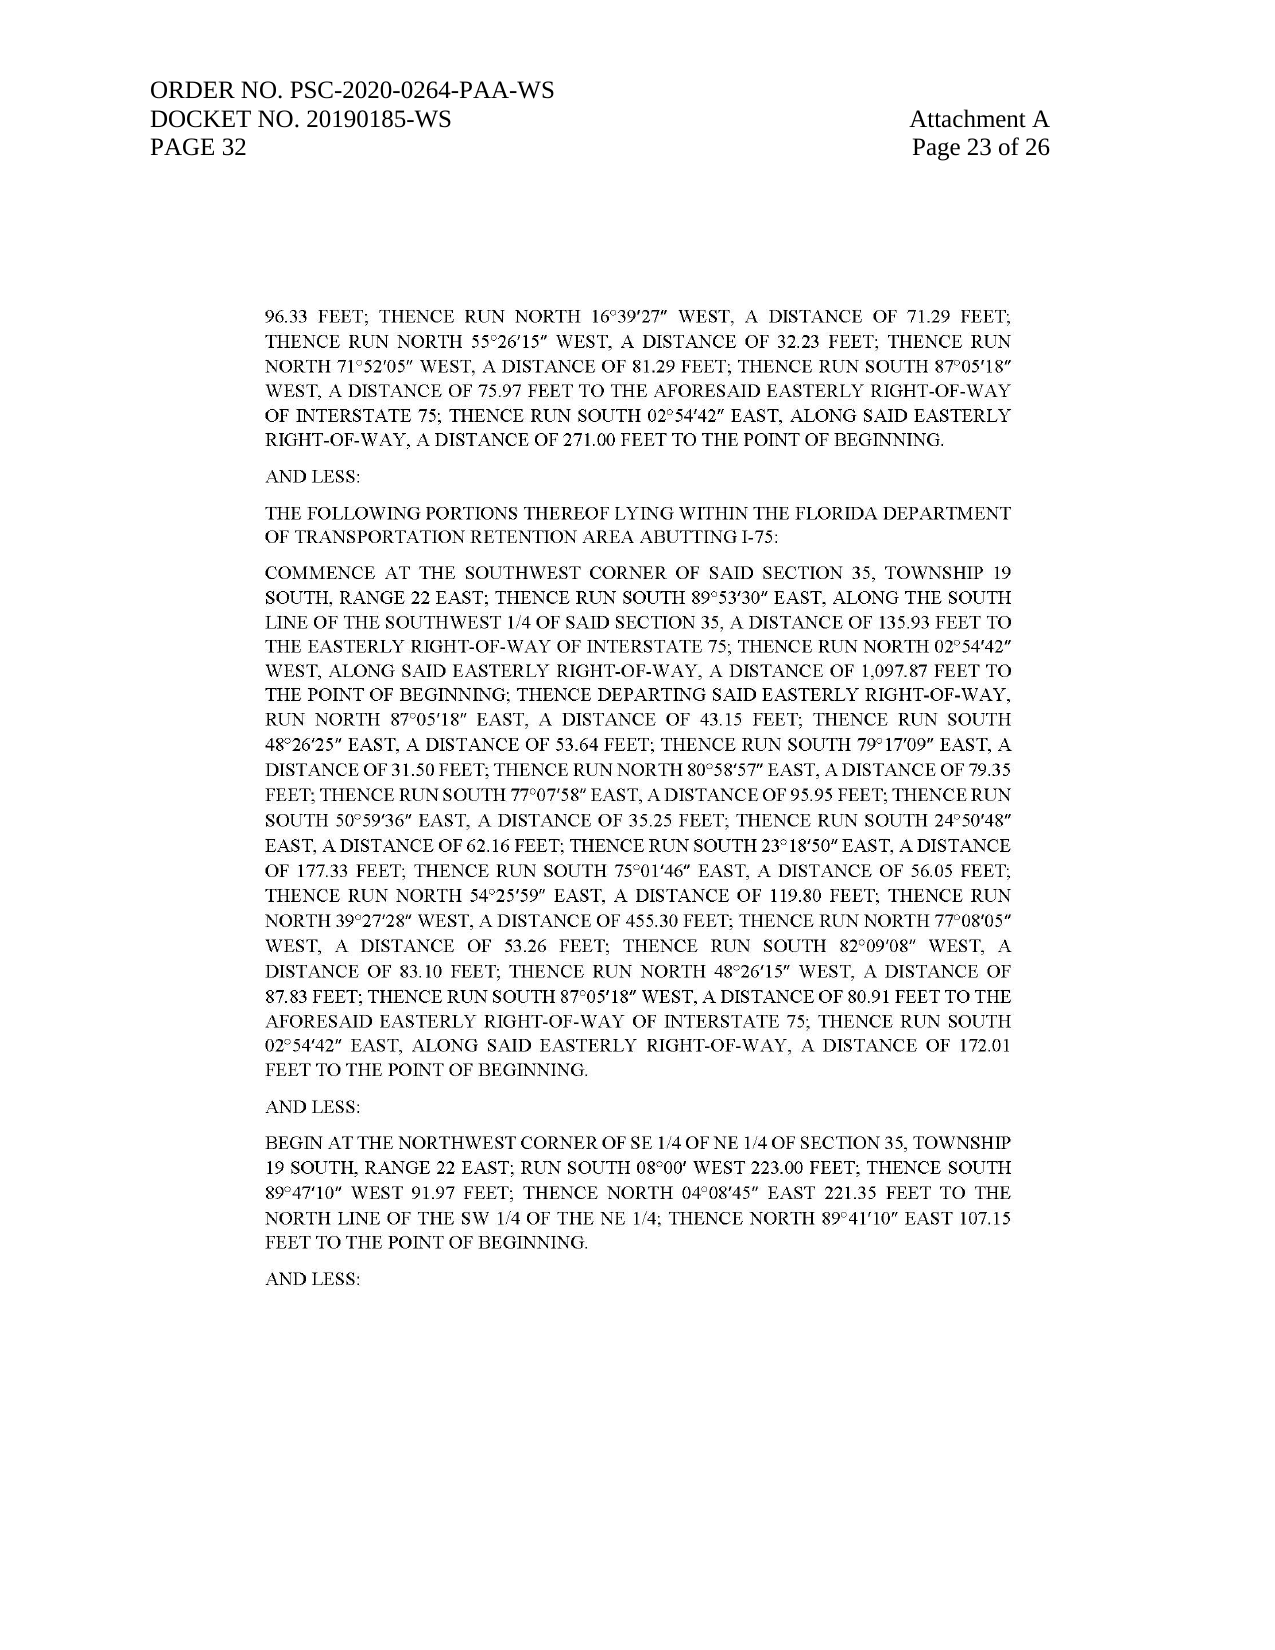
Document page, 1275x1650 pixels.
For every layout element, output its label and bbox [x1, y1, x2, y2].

picture [150, 190, 1125, 1452]
